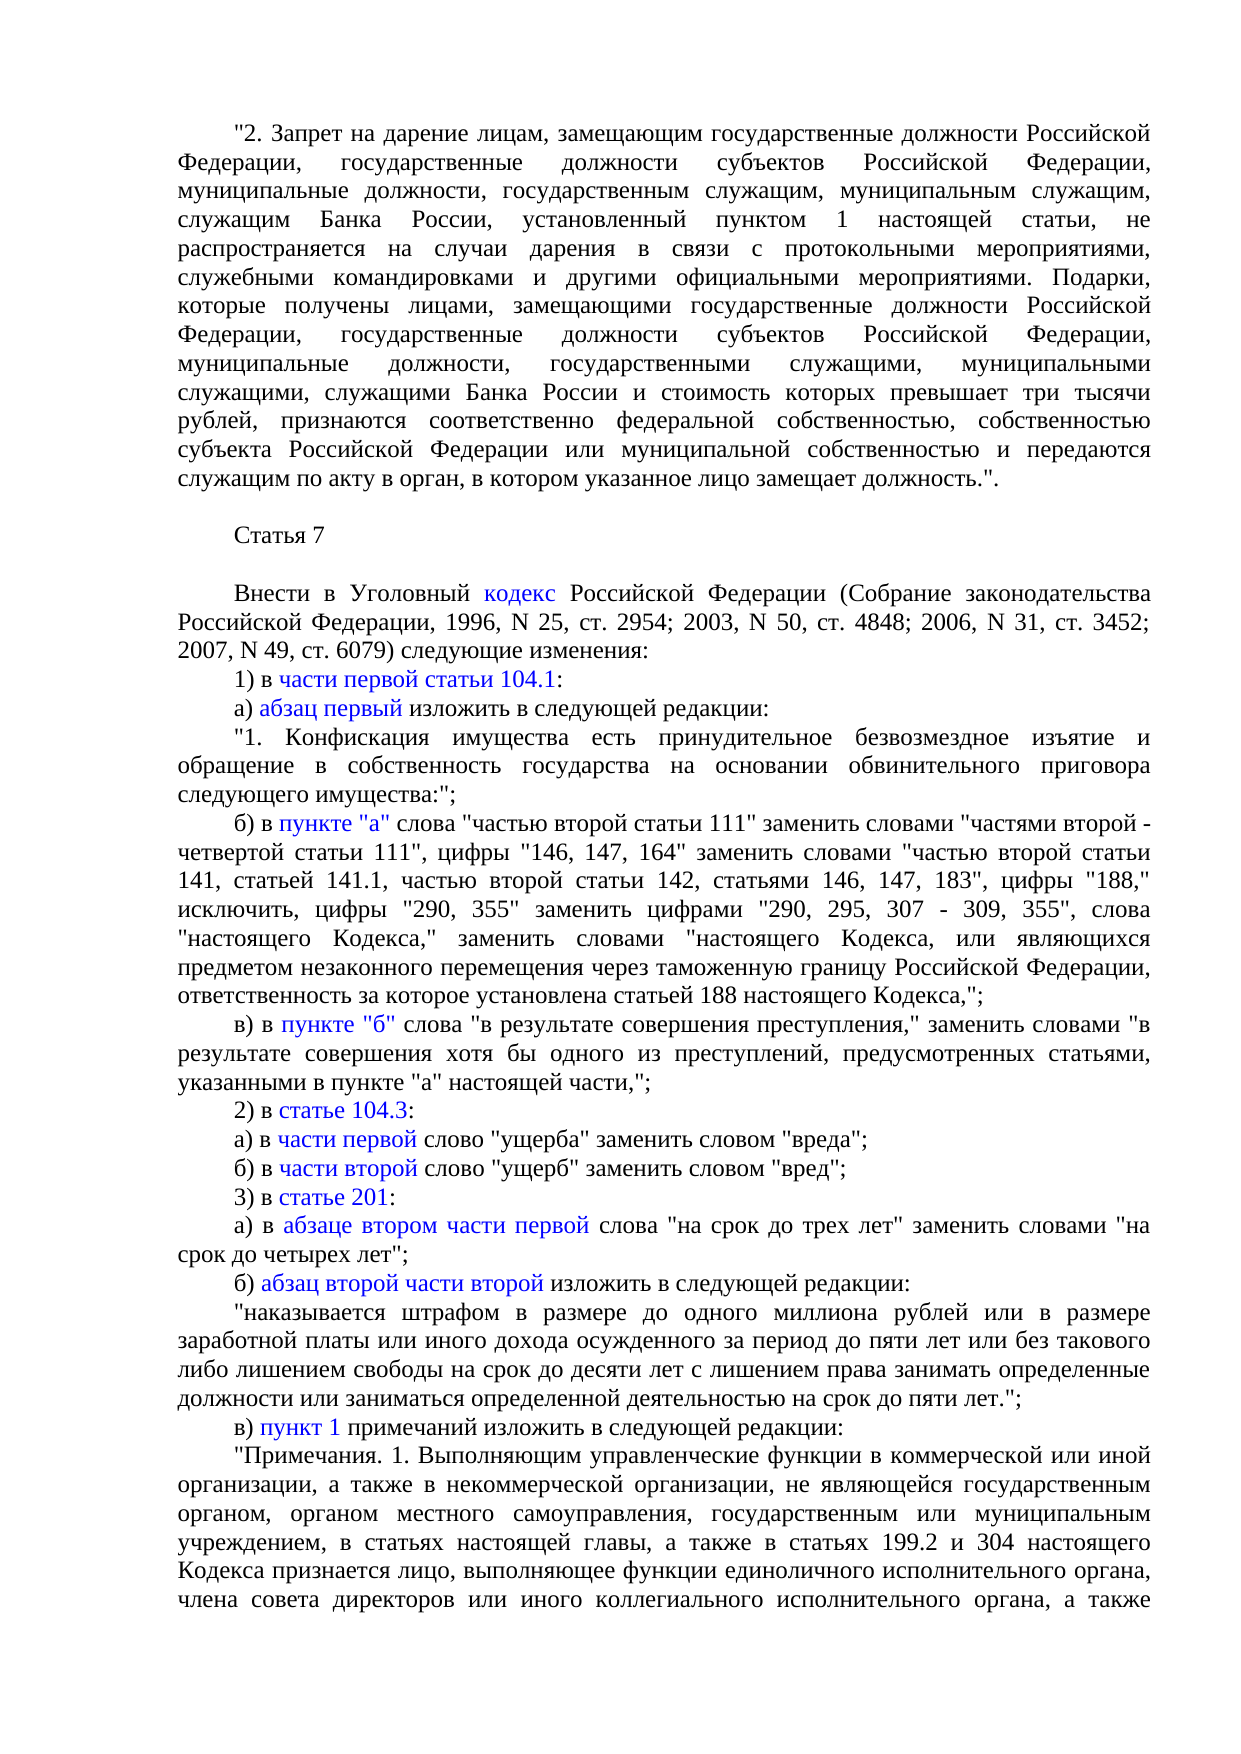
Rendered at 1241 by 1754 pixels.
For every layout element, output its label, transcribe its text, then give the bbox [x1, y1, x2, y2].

text "наказывается штрафом в размере до одного миллиона рублей или в размере заработной платы или иного дохода осужденного за период до пяти лет или без такового либо лишением свободы на срок до десяти лет с лишением права занимать определенные должности или заниматься определенной деятельностью на срок до пяти лет."; [177, 1297, 1152, 1412]
text 2) в статье 104.3: [177, 1096, 1152, 1124]
text б) абзац второй части второй изложить в следующей редакции: [177, 1268, 1152, 1297]
text 3) в статье 201: [177, 1182, 1152, 1211]
text а) в части первой слово "ущерба" заменить словом "вреда"; [177, 1124, 1152, 1153]
text "1. Конфискация имущества есть принудительное безвозмездное изъятие и обращение в собственность государства на основании обвинительного приговора следующего имущества:"; [177, 722, 1152, 808]
text а) абзац первый изложить в следующей редакции: [177, 693, 1152, 722]
text а) в абзаце втором части первой слова "на срок до трех лет" заменить словами "на срок до четырех лет"; [177, 1211, 1152, 1268]
text в) пункт 1 примечаний изложить в следующей редакции: [177, 1412, 1152, 1441]
text 1) в части первой статьи 104.1: [177, 664, 1152, 693]
text б) в пункте "а" слова "частью второй статьи 111" заменить словами "частями второй - четвертой статьи 111", цифры "146, 147, 164" заменить словами "частью второй статьи 141, статьей 141.1, частью второй статьи 142, статьями 146, 147, 183", цифры "188," исключить, цифры "290, 355" заменить цифрами "290, 295, 307 - 309, 355", слова "настоящего Кодекса," заменить словами "настоящего Кодекса, или являющихся предметом незаконного перемещения через таможенную границу Российской Федерации, ответственность за которое установлена статьей 188 настоящего Кодекса,"; [177, 808, 1152, 1009]
text "2. Запрет на дарение лицам, замещающим государственные должности Российской Федерации, государственные должности субъектов Российской Федерации, муниципальные должности, государственным служащим, муниципальным служащим, служащим Банка России, установленный пунктом 1 настоящей статьи, не распространяется на случаи дарения в связи с протокольными мероприятиями, служебными командировками и другими официальными мероприятиями. Подарки, которые получены лицами, замещающими государственные должности Российской Федерации, государственные должности субъектов Российской Федерации, муниципальные должности, государственными служащими, муниципальными служащими, служащими Банка России и стоимость которых превышает три тысячи рублей, признаются соответственно федеральной собственностью, собственностью субъекта Российской Федерации или муниципальной собственностью и передаются служащим по акту в орган, в котором указанное лицо замещает должность.". [177, 118, 1152, 492]
text б) в части второй слово "ущерб" заменить словом "вред"; [177, 1153, 1152, 1182]
text Статья 7 [177, 521, 1152, 549]
text Внести в Уголовный кодекс Российской Федерации (Собрание законодательства Российской Федерации, 1996, N 25, ст. 2954; 2003, N 50, ст. 4848; 2006, N 31, ст. 3452; 2007, N 49, ст. 6079) следующие изменения: [177, 578, 1152, 664]
text в) в пункте "б" слова "в результате совершения преступления," заменить словами "в результате совершения хотя бы одного из преступлений, предусмотренных статьями, указанными в пункте "а" настоящей части,"; [177, 1009, 1152, 1096]
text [177, 1441, 1152, 1613]
